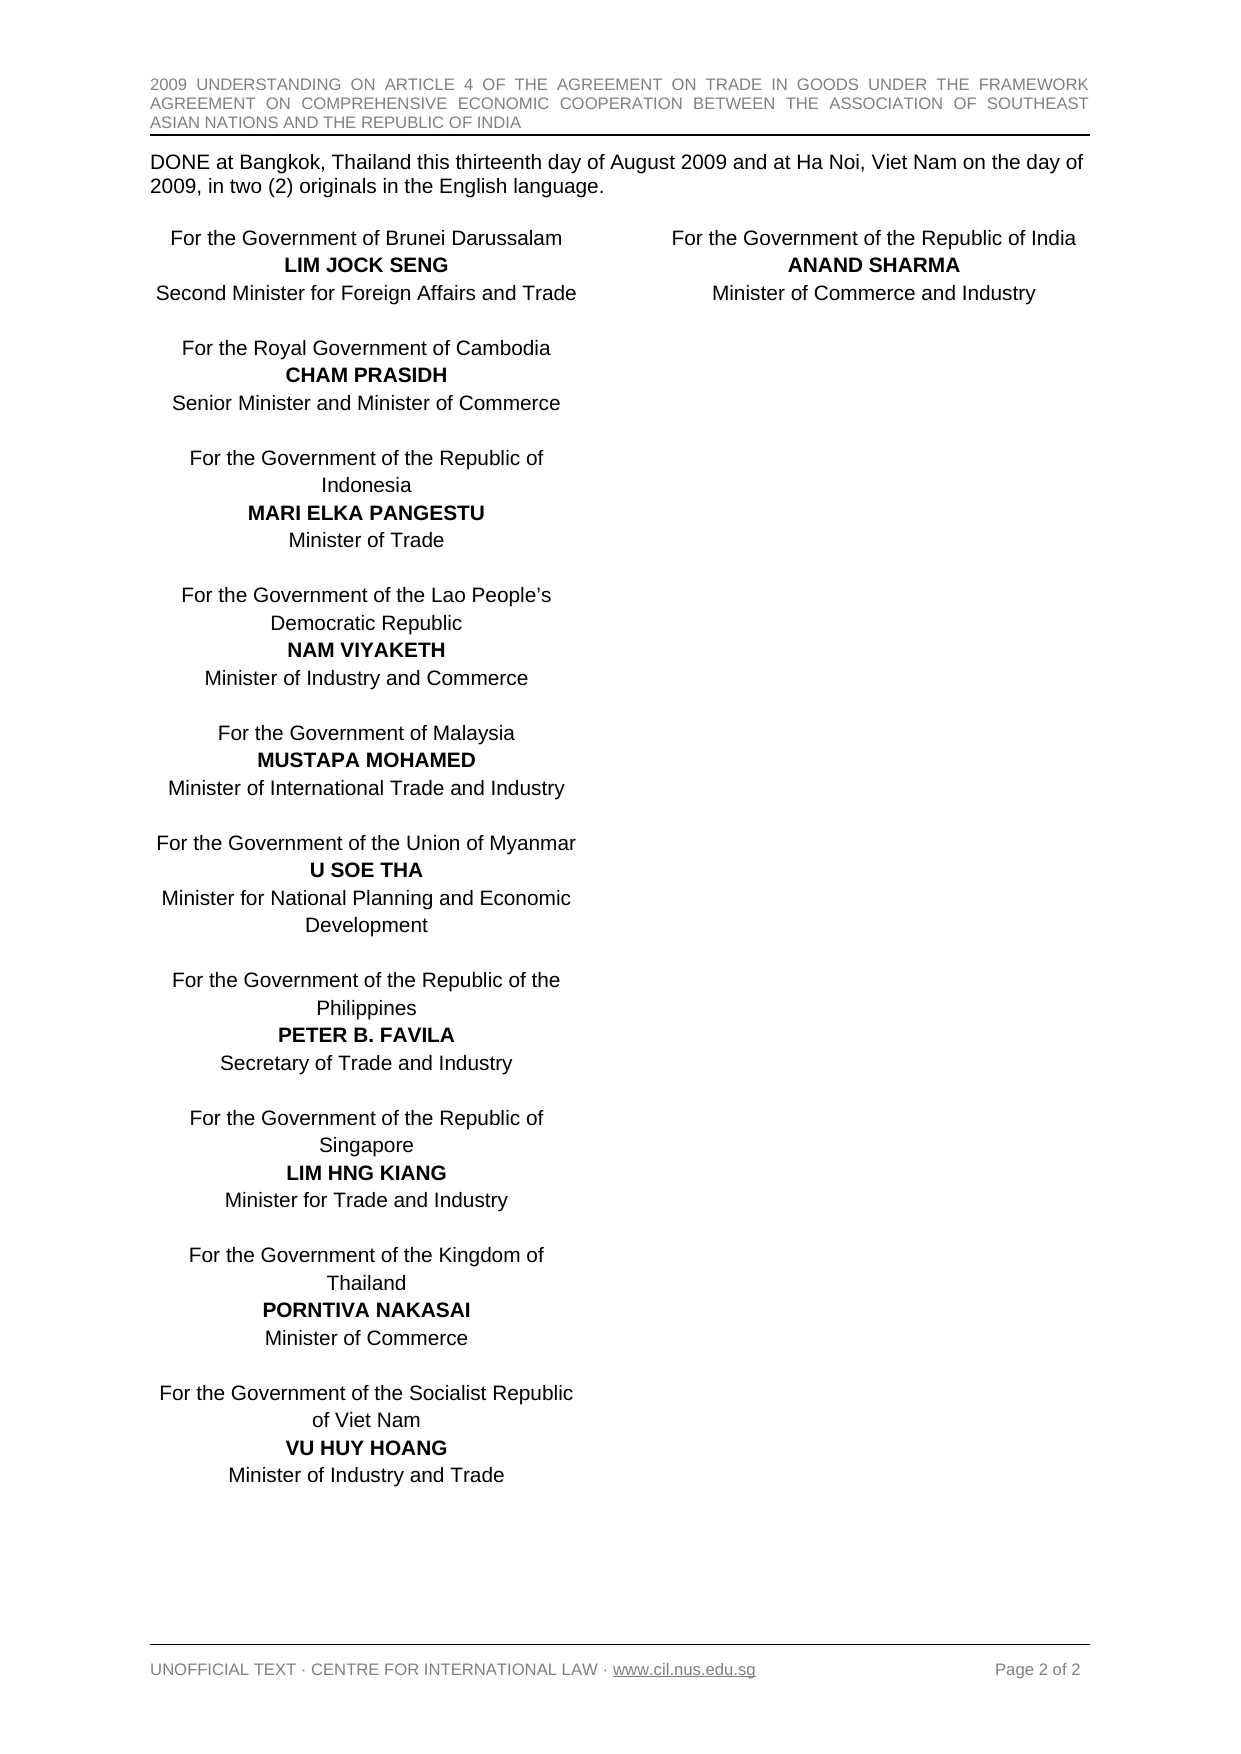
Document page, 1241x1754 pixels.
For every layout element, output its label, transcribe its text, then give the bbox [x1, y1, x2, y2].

text Minister for National Planning and Economic Development [150, 885, 583, 937]
text ANAND SHARMA [658, 253, 1090, 277]
text U SOE THA [150, 858, 583, 882]
text VU HUY HOANG [150, 1435, 583, 1459]
text Minister of Trade [150, 528, 583, 552]
text For the Government of the Lao People’s Democratic Republic [150, 583, 583, 634]
text Minister of Industry and Trade [150, 1463, 583, 1487]
text For the Government of Malaysia [150, 720, 583, 744]
text For the Government of the Republic of Indonesia [150, 445, 583, 497]
text NAM VIYAKETH [150, 638, 583, 662]
text Minister of Commerce and Industry [658, 280, 1090, 304]
text For the Government of the Union of Myanmar [150, 830, 583, 854]
text Senior Minister and Minister of Commerce [150, 390, 583, 414]
text Second Minister for Foreign Affairs and Trade [150, 280, 583, 304]
text PETER B. FAVILA [150, 1023, 583, 1047]
text Minister of Industry and Commerce [150, 665, 583, 689]
text Secretary of Trade and Industry [150, 1050, 583, 1074]
text For the Government of the Republic of India [658, 225, 1090, 249]
text For the Government of Brunei Darussalam [150, 225, 583, 249]
text For the Government of the Republic of Singapore [150, 1105, 583, 1157]
text MARI ELKA PANGESTU [150, 500, 583, 524]
text Minister of International Trade and Industry [150, 775, 583, 799]
text Minister for Trade and Industry [150, 1188, 583, 1212]
text For the Government of the Republic of the Philippines [150, 968, 583, 1019]
text For the Government of the Kingdom of Thailand [150, 1243, 583, 1294]
text PORNTIVA NAKASAI [150, 1298, 583, 1322]
text MUSTAPA MOHAMED [150, 748, 583, 772]
text LIM JOCK SENG [150, 253, 583, 277]
text CHAM PRASIDH [150, 363, 583, 387]
text Minister of Commerce [150, 1325, 583, 1349]
text DONE at Bangkok, Thailand this thirteenth day of August 2009 and at Ha Noi, Viet Nam on the day of 2009, in two (2) originals in the English language. [150, 150, 1090, 198]
text LIM HNG KIANG [150, 1160, 583, 1184]
text For the Royal Government of Cambodia [150, 335, 583, 359]
text For the Government of the Socialist Republic of Viet Nam [150, 1380, 583, 1432]
